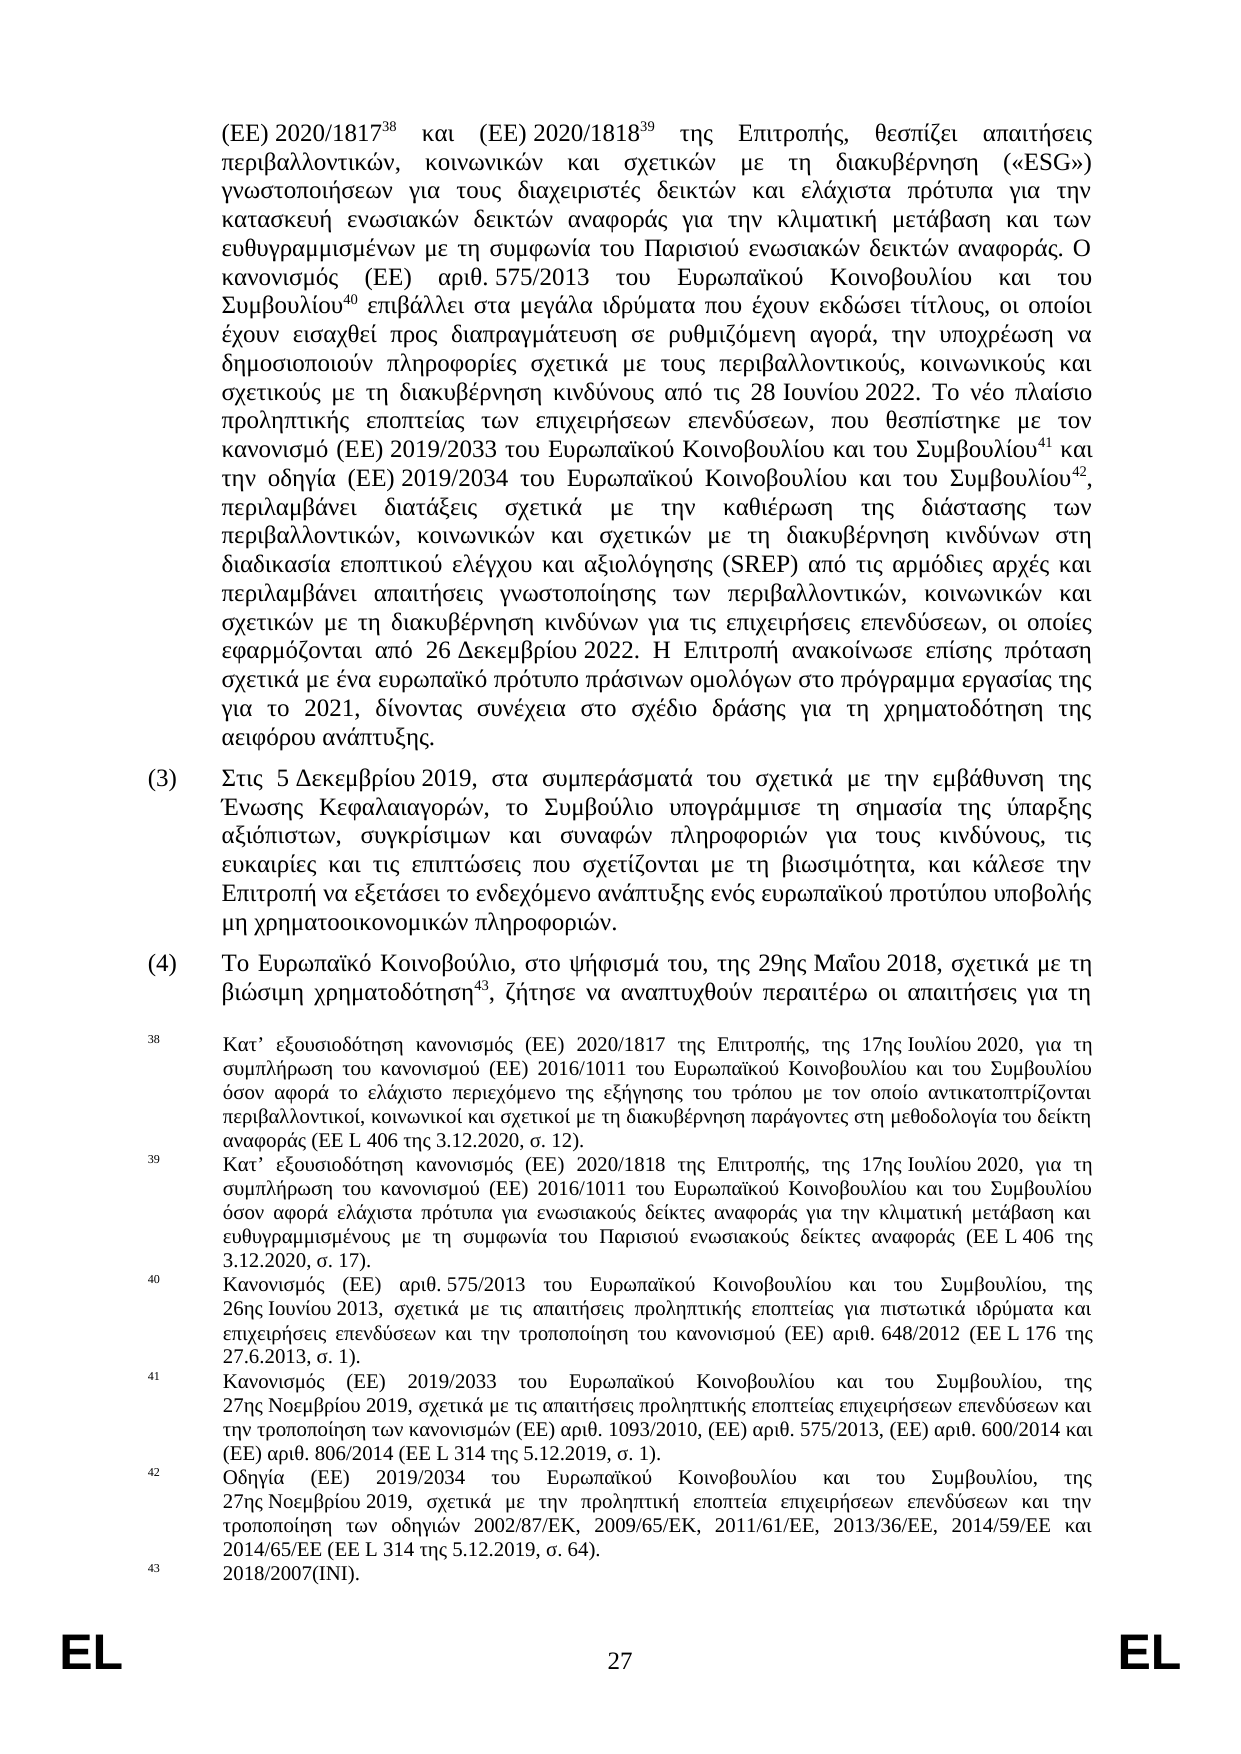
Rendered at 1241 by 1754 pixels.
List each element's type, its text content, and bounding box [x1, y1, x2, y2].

text (3) Στις 5 Δεκεμβρίου 2019, στα συμπεράσματά του σχετικά με την εμβάθυνση της Ένωσης Κεφαλαιαγορών, το Συμβούλιο υπογράμμισε τη σημασία της ύπαρξης αξιόπιστων, συγκρίσιμων και συναφών πληροφοριών για τους κινδύνους, τις ευκαιρίες και τις επιπτώσεις που σχετίζονται με τη βιωσιμότητα, και κάλεσε την Επιτροπή να εξετάσει το ενδεχόμενο ανάπτυξης ενός ευρωπαϊκού προτύπου υποβολής μη χρηματοοικονομικών πληροφοριών. [148, 763, 1093, 936]
text (4) Το Ευρωπαϊκό Κοινοβούλιο, στο ψήφισμά του, της 29ης Μαΐου 2018, σχετικά με τη βιώσιμη χρηματοδότηση, ζήτησε να αναπτυχθούν περαιτέρω οι απαιτήσεις για τη δημοσιοποίηση μη χρηματοοικονομικών πληροφοριών στο πλαίσιο της οδηγίας 2013/34/ΕΕ. Το Ευρωπαϊκό Κοινοβούλιο, στο ψήφισμά του, της 17ης Δεκεμβρίου 2020, σχετικά με τη βιώσιμη εταιρική διακυβέρνηση, χαιρέτισε τη δέσμευση της Επιτροπής να επανεξετάσει την οδηγία 2013/34/ΕΕ και εξέφρασε την ανάγκη να θεσπιστεί ένα ολοκληρωμένο πλαίσιο της Ένωσης για τη δημοσιοποίηση μη χρηματοοικονομικών πληροφοριών, το οποίο θα περιλαμβάνει υποχρεωτικά πρότυπα της Ένωσης για την υποβολή μη χρηματοοικονομικών εκθέσεων. Το Ευρωπαϊκό Κοινοβούλιο ζήτησε την επέκταση του πεδίου εφαρμογής των απαιτήσεων υποβολής εκθέσεων σε επιπλέον κατηγορίες επιχειρήσεων, καθώς και την καθιέρωση υποχρέωσης ελέγχου. [148, 948, 1093, 1006]
text (2) Στο Σχέδιο Δράσης: Χρηματοδότηση της αειφόρου ανάπτυξης, η Επιτροπή θέσπισε μέτρα για την επίτευξη των ακόλουθων στόχων: τον αναπροσανατολισμό των ροών κεφαλαίων προς αειφόρες επενδύσεις προκειμένου να επιτευχθεί διατηρήσιμη και χωρίς αποκλεισμούς ανάπτυξη, τη διαχείριση χρηματοοικονομικών κινδύνων που προκύπτουν από την κλιματική αλλαγή, την εξάντληση των πόρων, την υποβάθμιση του περιβάλλοντος και από κοινωνικά ζητήματα, και την ενίσχυση της διαφάνειας και του μακρόπνοου χαρακτήρα των οικονομικών δραστηριοτήτων. Η δημοσιοποίηση συναφών, συγκρίσιμων και αξιόπιστων πληροφοριών βιωσιμότητας από τις επιχειρήσεις αποτελεί προϋπόθεση για την επίτευξη των στόχων αυτών. Το Ευρωπαϊκό Κοινοβούλιο και το Συμβούλιο εξέδωσαν μια σειρά νομοθετικών πράξεων στο πλαίσιο της εφαρμογής του σχεδίου δράσης για τη χρηματοδότηση της αειφόρου ανάπτυξης. Ο κανονισμός (ΕΕ) 2019/2088 του Ευρωπαϊκού Κοινοβουλίου και του Συμβουλίου διέπει τον τρόπο με τον οποίο οι συμμετέχοντες στις χρηματοπιστωτικές αγορές και οι χρηματοοικονομικοί σύμβουλοι θα πρέπει να δημοσιοποιούν πληροφορίες βιωσιμότητας στους τελικούς επενδυτές και τους κατόχους περιουσιακών στοιχείων. Ο κανονισμός (ΕΕ) 2020/852 του Ευρωπαϊκού Κοινοβουλίου και του Συμβουλίου δημιουργεί ένα σύστημα ταξινόμησης περιβαλλοντικά βιώσιμων οικονομικών δραστηριοτήτων με στόχο την ενίσχυση των βιώσιμων επενδύσεων και την καταπολέμηση της «προβολής ψευδοοικολογικής ταυτότητας» χρηματοπιστωτικών προϊόντων που αναφέρονται παράτυπα ως βιώσιμα. Ο κανονισμός (ΕΕ) 2019/2089 του Ευρωπαϊκού Κοινοβουλίου και του Συμβουλίου, ο οποίος συμπληρώνεται με τους κατ’ εξουσιοδότηση κανονισμούς (ΕΕ) 2020/1816, (ΕΕ) 2020/1817 και (ΕΕ) 2020/1818 της Επιτροπής, θεσπίζει απαιτήσεις περιβαλλοντικών, κοινωνικών και σχετικών με τη διακυβέρνηση («ESG») γνωστοποιήσεων για τους διαχειριστές δεικτών και ελάχιστα πρότυπα για την κατασκευή ενωσιακών δεικτών αναφοράς για την κλιματική μετάβαση και των ευθυγραμμισμένων με τη συμφωνία του Παρισιού ενωσιακών δεικτών αναφοράς. Ο κανονισμός (ΕΕ) αριθ. 575/2013 του Ευρωπαϊκού Κοινοβουλίου και του Συμβουλίου επιβάλλει στα μεγάλα ιδρύματα που έχουν εκδώσει τίτλους, οι οποίοι έχουν εισαχθεί προς διαπραγμάτευση σε ρυθμιζόμενη αγορά, την υποχρέωση να δημοσιοποιούν πληροφορίες σχετικά με τους περιβαλλοντικούς, κοινωνικούς και σχετικούς με τη διακυβέρνηση κινδύνους από τις 28 Ιουνίου 2022. Το νέο πλαίσιο προληπτικής εποπτείας των επιχειρήσεων επενδύσεων, που θεσπίστηκε με τον κανονισμό (ΕΕ) 2019/2033 του Ευρωπαϊκού Κοινοβουλίου και του Συμβουλίου και την οδηγία (ΕΕ) 2019/2034 του Ευρωπαϊκού Κοινοβουλίου και του Συμβουλίου, περιλαμβάνει διατάξεις σχετικά με την καθιέρωση της διάστασης των περιβαλλοντικών, κοινωνικών και σχετικών με τη διακυβέρνηση κινδύνων στη διαδικασία εποπτικού ελέγχου και αξιολόγησης (SREP) από τις αρμόδιες αρχές και περιλαμβάνει απαιτήσεις γνωστοποίησης των περιβαλλοντικών, κοινωνικών και σχετικών με τη διακυβέρνηση κινδύνων για τις επιχειρήσεις επενδύσεων, οι οποίες εφαρμόζονται από 26 Δεκεμβρίου 2022. Η Επιτροπή ανακοίνωσε επίσης πρόταση σχετικά με ένα ευρωπαϊκό πρότυπο πράσινων ομολόγων στο πρόγραμμα εργασίας της για το 2021, δίνοντας συνέχεια στο σχέδιο δράσης για τη χρηματοδότηση της αειφόρου ανάπτυξης. [148, 118, 1093, 751]
